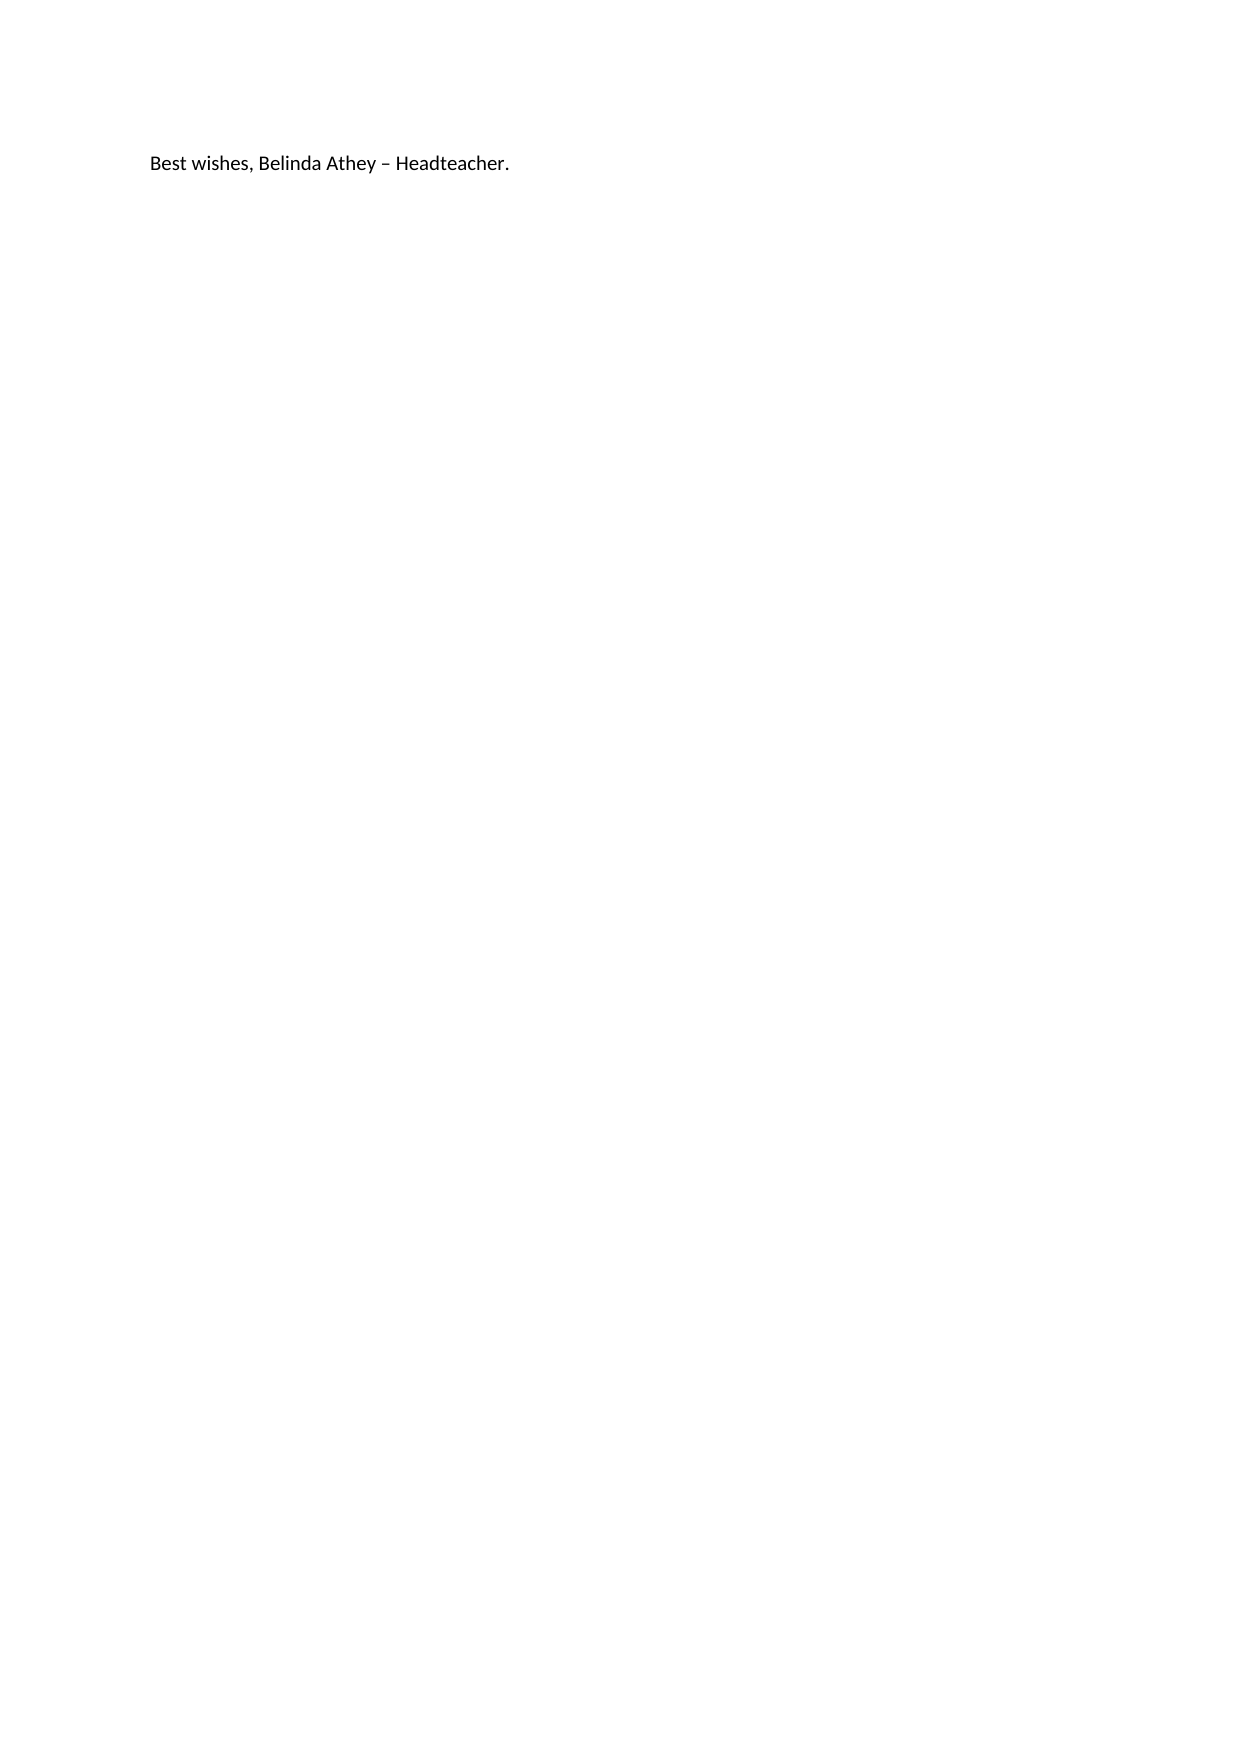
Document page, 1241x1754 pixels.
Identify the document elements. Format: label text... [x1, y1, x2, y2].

text Best wishes, Belinda Athey – Headteacher. [150, 150, 1090, 175]
